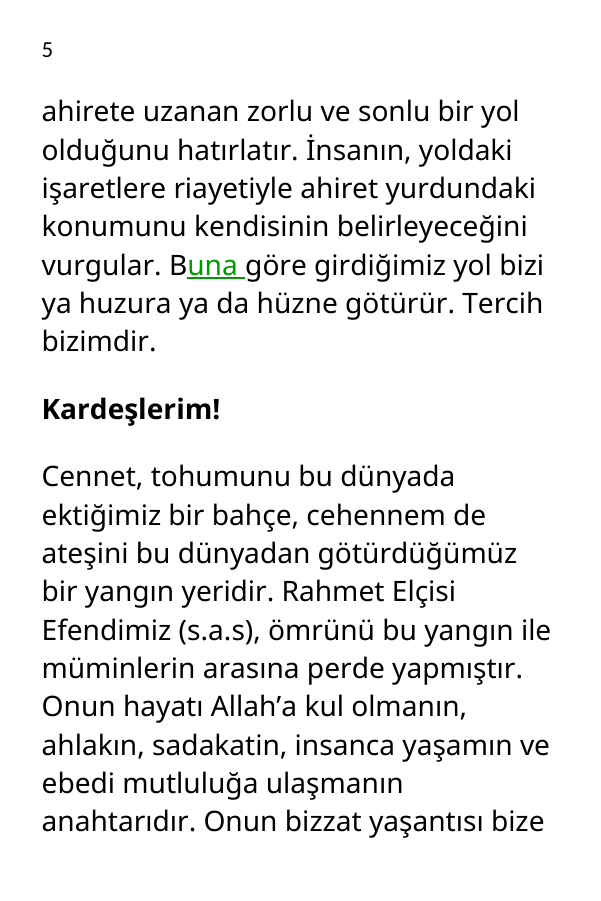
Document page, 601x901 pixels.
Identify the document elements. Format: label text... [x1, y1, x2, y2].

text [41, 456, 559, 840]
text Kardeşlerim! [41, 389, 559, 427]
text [41, 91, 559, 360]
